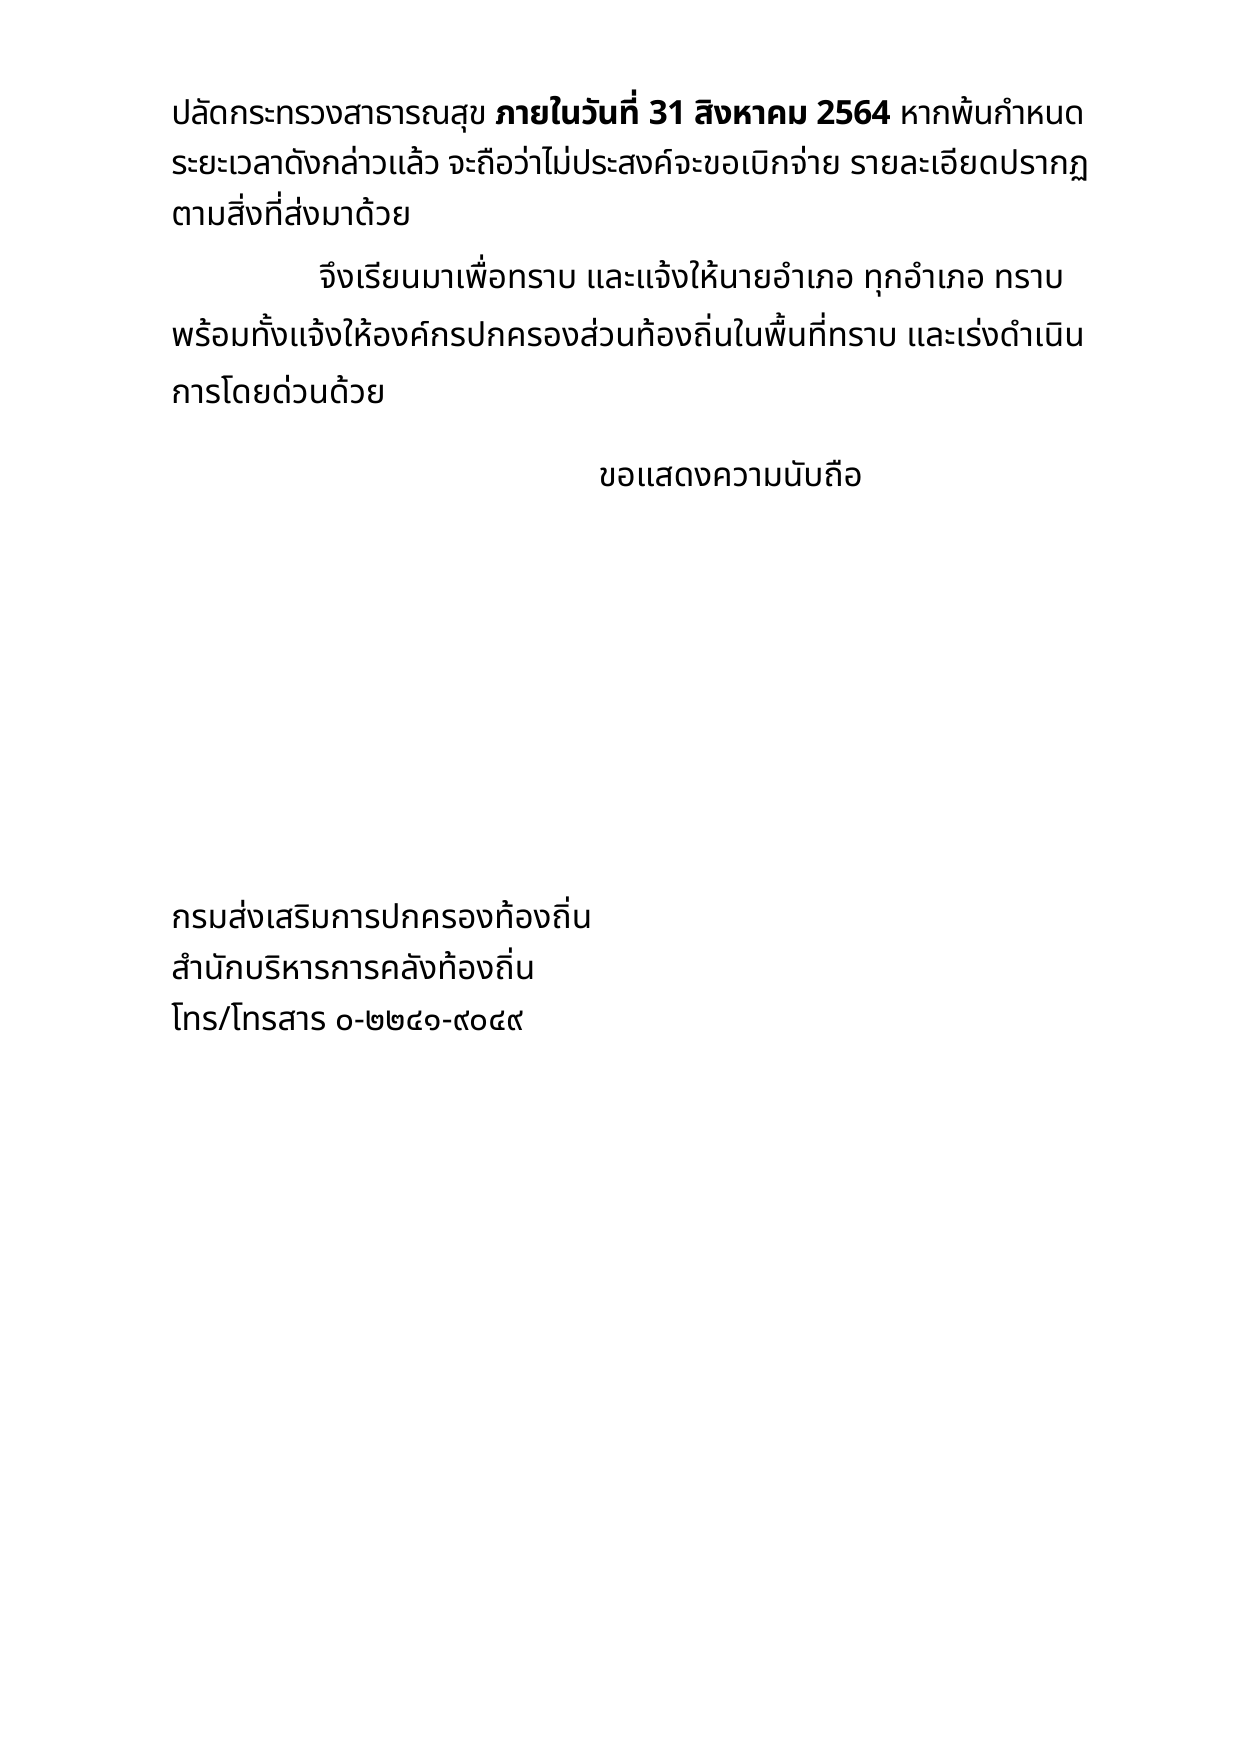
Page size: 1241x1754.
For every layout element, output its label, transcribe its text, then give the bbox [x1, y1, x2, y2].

text โทร/โทรสาร ๐-๒๒๔๑-๙๐๔๙ [171, 994, 923, 1045]
text กรมส่งเสริมการปกครองท้องถิ่น [171, 893, 923, 944]
text สำนักบริหารการคลังท้องถิ่น [171, 944, 923, 994]
text จึงเรียนมาเพื่อทราบ และแจ้งให้นายอำเภอ ทุกอำเภอ ทราบ พร้อมทั้งแจ้งให้องค์กรปกครองส่วนท้องถิ่นในพื้นที่ทราบ และเร่งดำเนินการโดยด่วนด้วย [171, 253, 1116, 419]
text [171, 89, 1116, 240]
text ขอแสดงความนับถือ [171, 451, 1116, 502]
